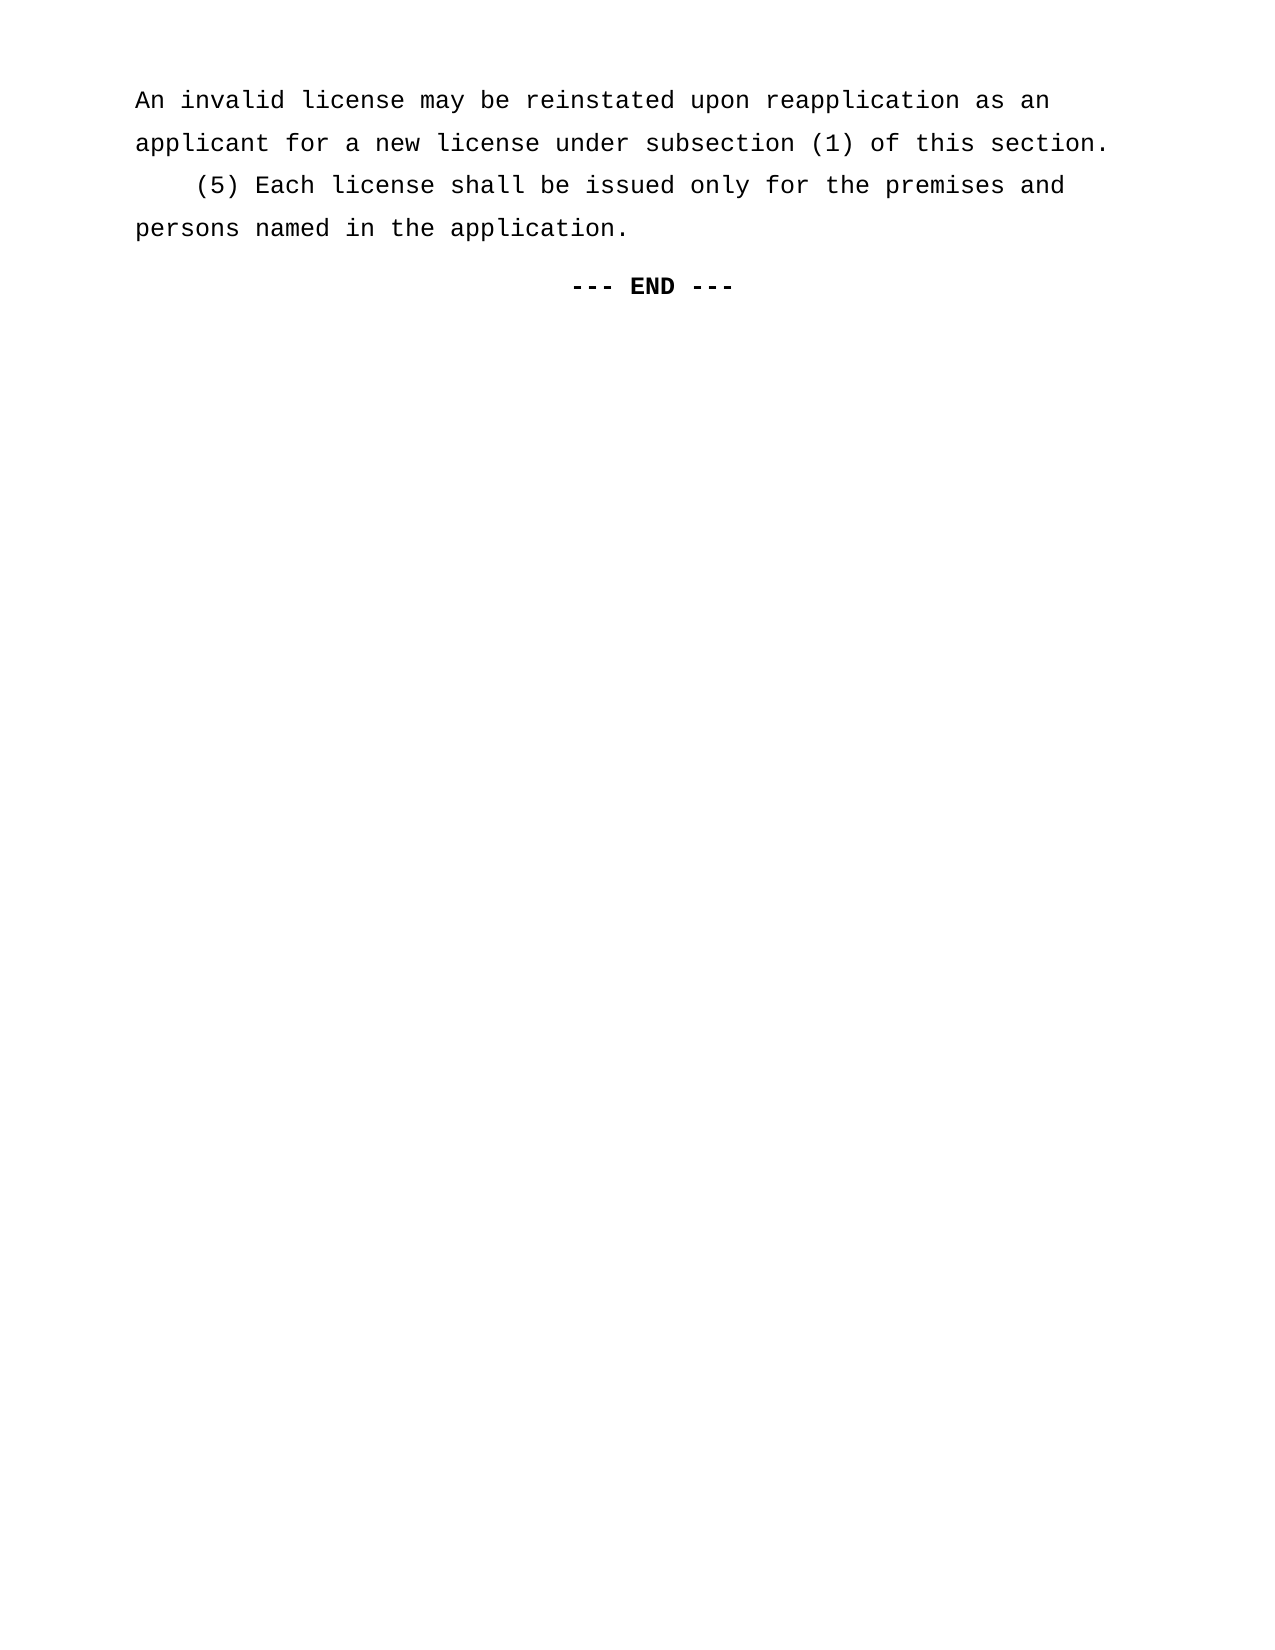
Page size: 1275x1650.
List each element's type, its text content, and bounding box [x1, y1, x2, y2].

text --- END --- [135, 273, 1170, 302]
text (5) Each license shall be issued only for the premises and persons named in the application. [135, 160, 1170, 245]
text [135, 75, 1170, 160]
